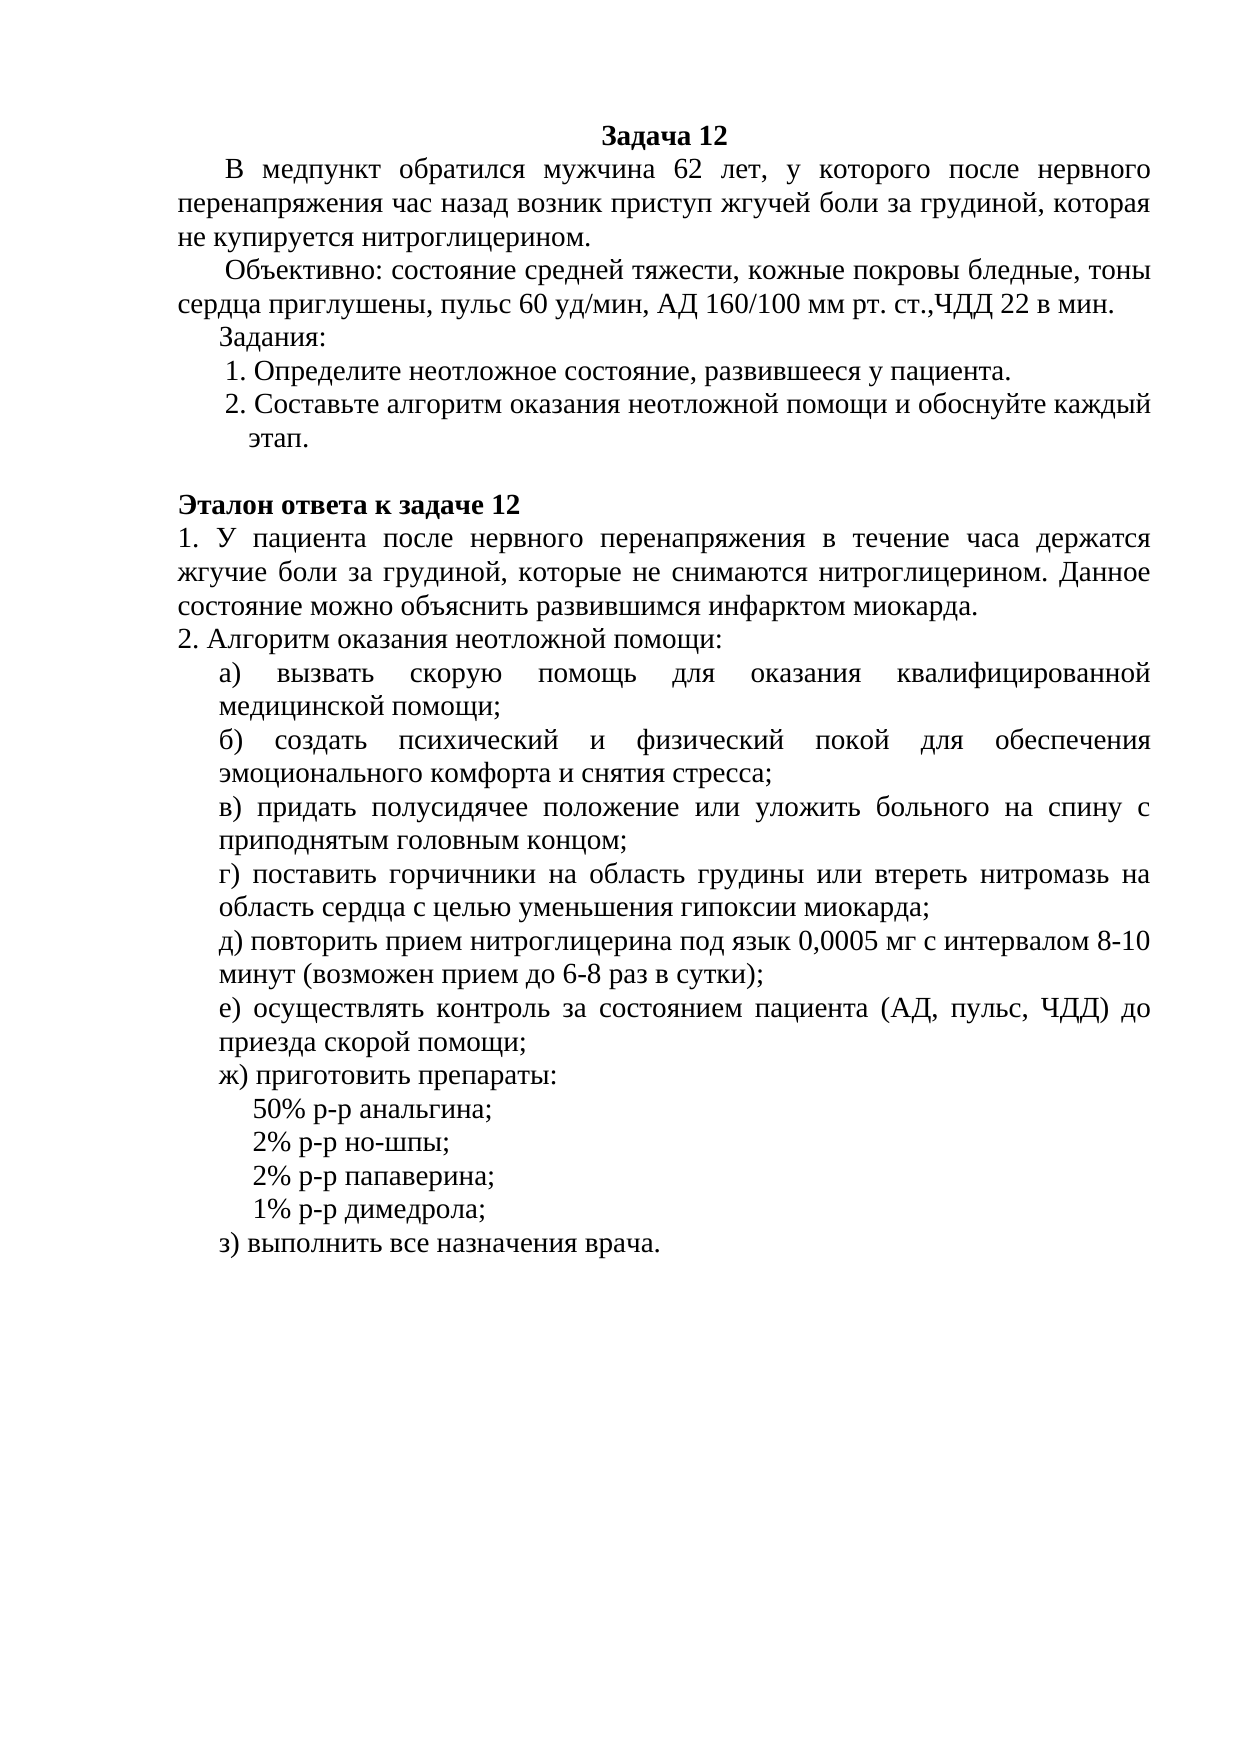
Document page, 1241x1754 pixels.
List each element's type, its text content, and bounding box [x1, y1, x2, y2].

text Эталон ответа к задаче 12 [177, 487, 1152, 521]
text б) создать психический и физический покой для обеспечения эмоционального комфорта и снятия стресса; [218, 722, 1152, 789]
text 1. У пациента после нервного перенапряжения в течение часа держатся жгучие боли за грудиной, которые не снимаются нитроглицерином. Данное состояние можно объяснить развившимся инфарктом миокарда. [177, 521, 1152, 621]
text 2. Алгоритм оказания неотложной помощи: [177, 621, 1152, 655]
text 1% р-р димедрола; [252, 1191, 1152, 1225]
text 2. Составьте алгоритм оказания неотложной помощи и обоснуйте каждый этап. [224, 386, 1152, 453]
text Объективно: состояние средней тяжести, кожные покровы бледные, тоны сердца приглушены, пульс 60 уд/мин, АД 160/100 мм рт. ст.,ЧДД 22 в мин. [177, 252, 1152, 319]
text ж) приготовить препараты: [218, 1057, 1152, 1091]
text 2% р-р но-шпы; [252, 1124, 1152, 1158]
text Задача 12 [177, 118, 1152, 152]
text д) повторить прием нитроглицерина под язык 0,0005 мг с интервалом 8-10 минут (возможен прием до 6-8 раз в сутки); [218, 923, 1152, 990]
text г) поставить горчичники на область грудины или втереть нитромазь на область сердца с целью уменьшения гипоксии миокарда; [218, 856, 1152, 923]
text в) придать полусидячее положение или уложить больного на спину с приподнятым головным концом; [218, 789, 1152, 856]
text е) осуществлять контроль за состоянием пациента (АД, пульс, ЧДД) до приезда скорой помощи; [218, 990, 1152, 1057]
text з) выполнить все назначения врача. [218, 1225, 1152, 1258]
text Задания: [218, 319, 1152, 353]
text 2% р-р папаверина; [252, 1158, 1152, 1191]
text 50% р-р анальгина; [252, 1091, 1152, 1124]
text 1. Определите неотложное состояние, развившееся у пациента. [224, 353, 1152, 386]
text В медпункт обратился мужчина 62 лет, у которого после нервного перенапряжения час назад возник приступ жгучей боли за грудиной, которая не купируется нитроглицерином. [177, 152, 1152, 252]
text а) вызвать скорую помощь для оказания квалифицированной медицинской помощи; [218, 655, 1152, 722]
